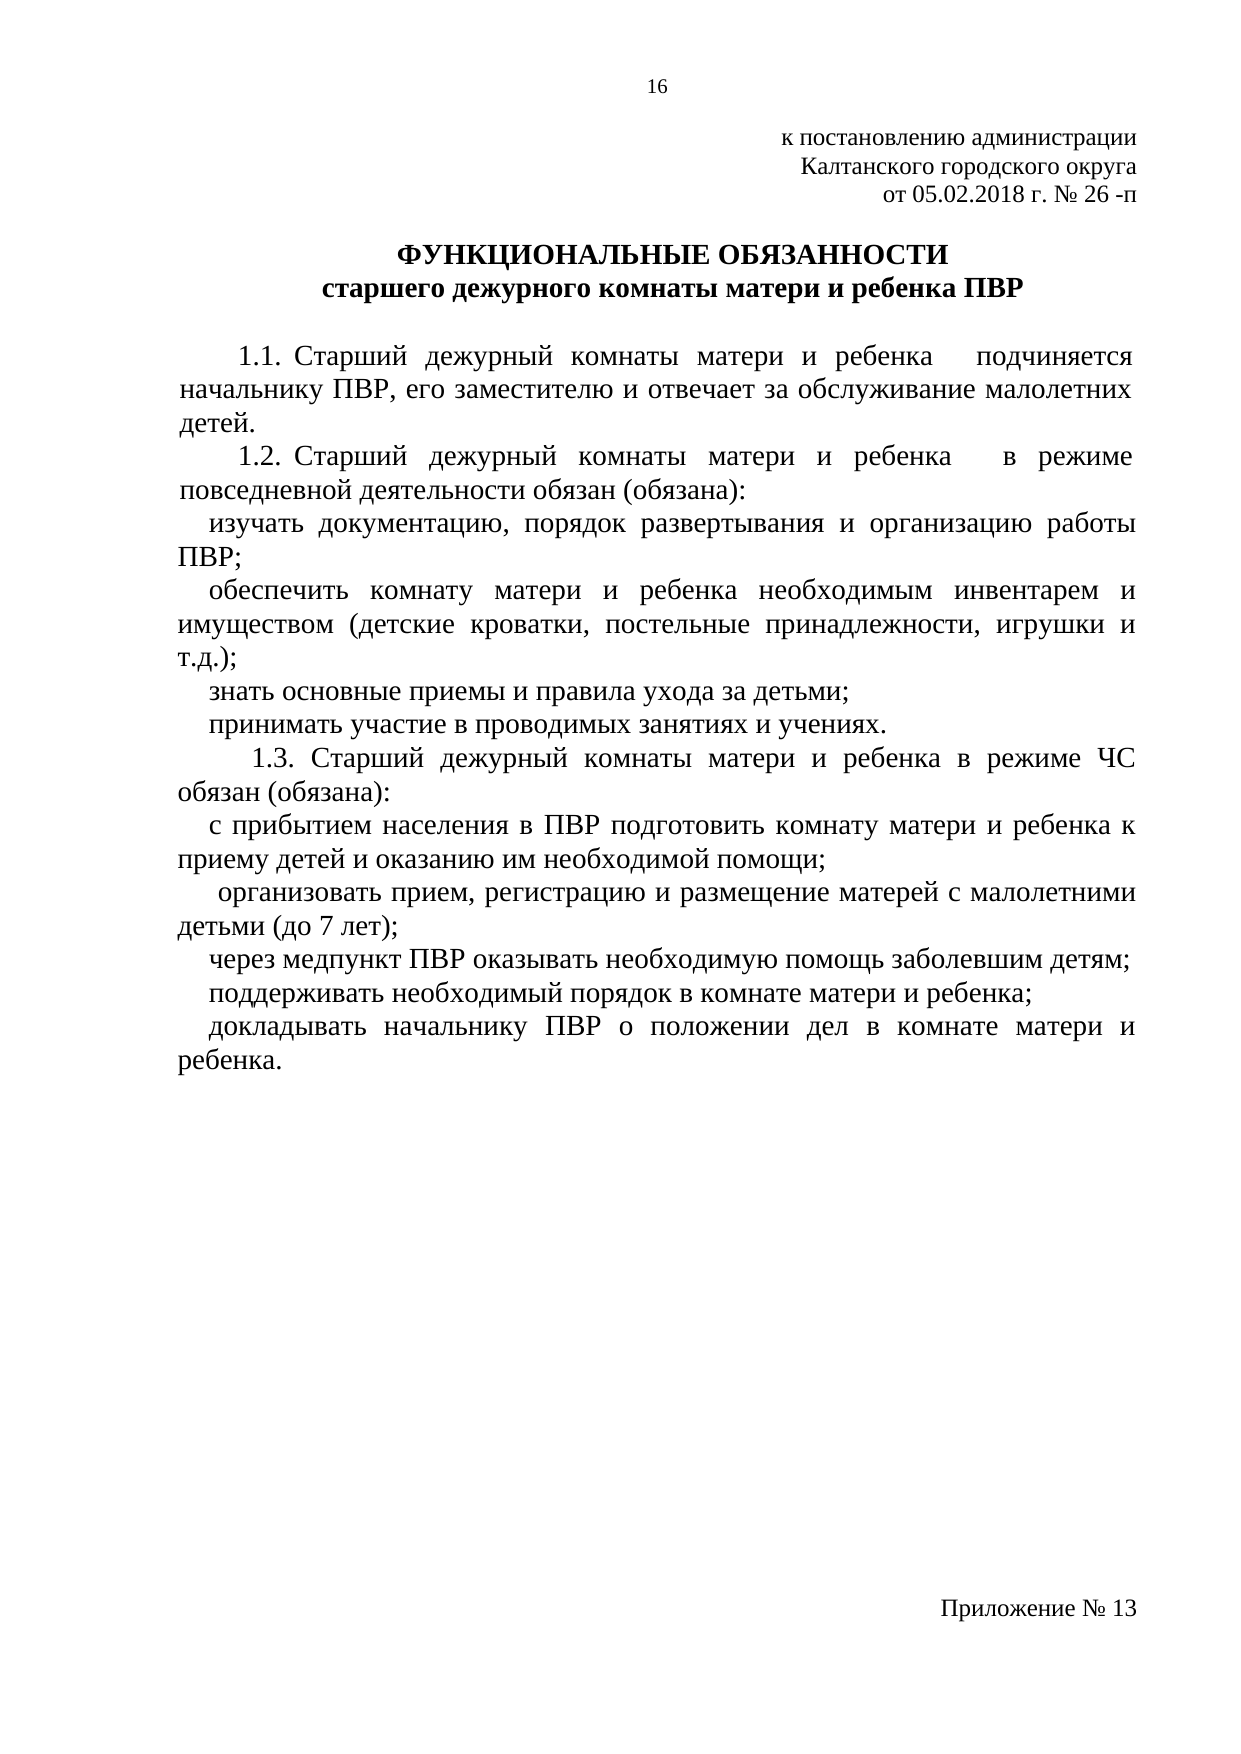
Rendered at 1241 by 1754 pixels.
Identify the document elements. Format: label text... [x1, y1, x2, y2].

text старшего дежурного комнаты матери и ребенка ПВР [177, 271, 1137, 304]
text с прибытием населения в ПВР подготовить комнату матери и ребенка к приему детей и оказанию им необходимой помощи; [177, 807, 1137, 874]
text ФУНКЦИОНАЛЬНЫЕ ОБЯЗАННОСТИ [177, 237, 1137, 271]
text изучать документацию, порядок развертывания и организацию работы ПВР; [177, 505, 1137, 572]
text через медпункт ПВР оказывать необходимую помощь заболевшим детям; [177, 941, 1137, 975]
text Приложение № 13 [177, 1593, 1137, 1622]
text обеспечить комнату матери и ребенка необходимым инвентарем и имуществом (детские кроватки, постельные принадлежности, игрушки и т.д.); [177, 572, 1137, 673]
text организовать прием, регистрацию и размещение матерей с малолетними детьми (до 7 лет); [177, 874, 1137, 941]
text Калтанского городского округа [177, 151, 1137, 179]
text поддерживать необходимый порядок в комнате матери и ребенка; [177, 975, 1137, 1008]
text докладывать начальнику ПВР о положении дел в комнате матери и ребенка. [177, 1008, 1137, 1076]
text от 05.02.2018 г. № 26 -п [177, 179, 1137, 208]
list Старший дежурный комнаты матери и ребенка подчиняется начальнику ПВР, его заместителю и отвечает за обслуживание малолетних детей. [179, 338, 1133, 438]
text принимать участие в проводимых занятиях и учениях. [177, 707, 1137, 740]
list Старший дежурный комнаты матери и ребенка в режиме повседневной деятельности обязан (обязана): [179, 438, 1133, 505]
text 1.3. Старший дежурный комнаты матери и ребенка в режиме ЧС обязан (обязана): [177, 740, 1137, 807]
text к постановлению администрации [177, 122, 1137, 151]
text знать основные приемы и правила ухода за детьми; [177, 673, 1137, 707]
